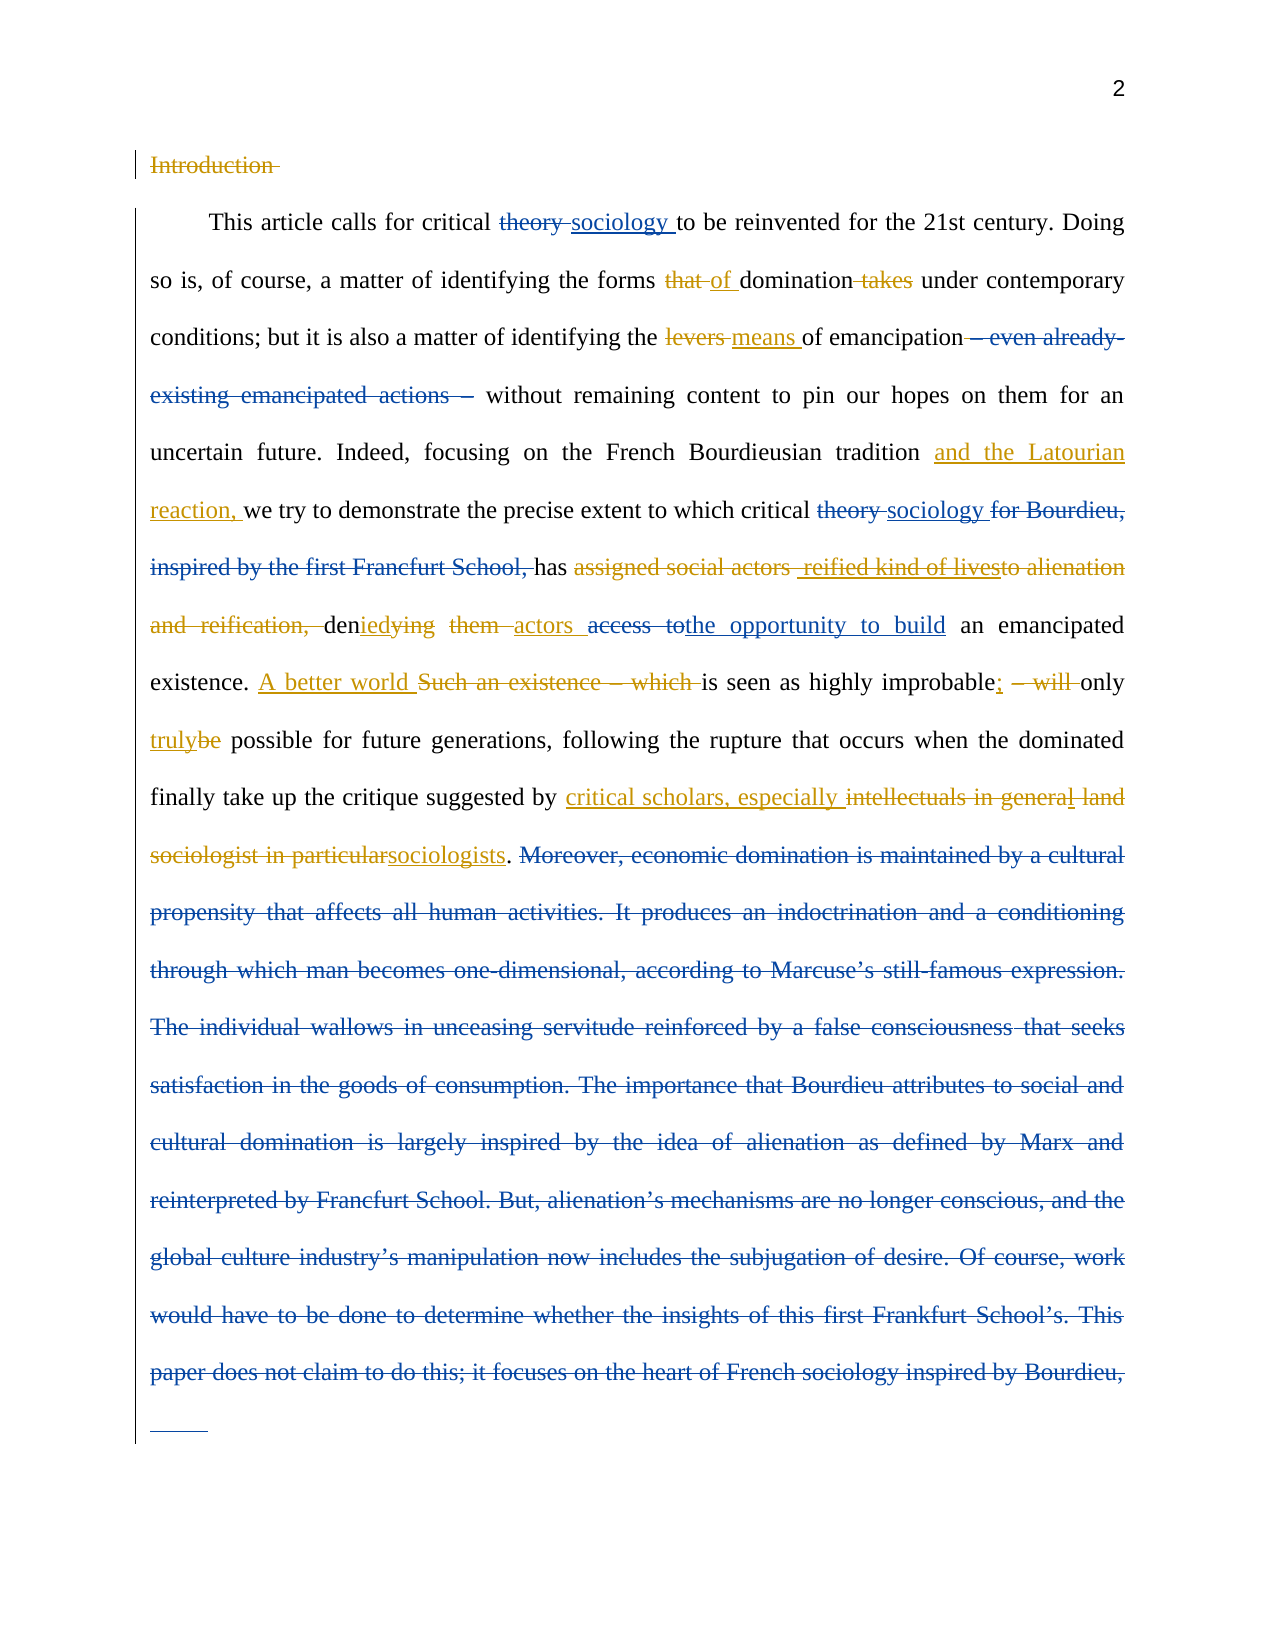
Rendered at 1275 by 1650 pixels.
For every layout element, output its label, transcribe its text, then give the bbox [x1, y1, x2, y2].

text This article calls for critical to be reinvented for the 21st century. Doing so is, of course, a matter of identifying the forms domination under contemporary conditions; but it is also a matter of identifying the of emancipation without remaining content to pin our hopes on them for an uncertain future. Indeed, focusing on the French Bourdieusian tradition we try to demonstrate the precise extent to which critical has den an emancipated existence. is seen as highly improbable only possible for future generations, following the rupture that occurs when the dominated finally take up the critique suggested by . [150, 1374, 1125, 1444]
text This article calls for critical to be reinvented for the 21st century. Doing so is, of course, a matter of identifying the forms domination under contemporary conditions; but it is also a matter of identifying the of emancipation without remaining content to pin our hopes on them for an uncertain future. Indeed, focusing on the French Bourdieusian tradition we try to demonstrate the precise extent to which critical has den an emancipated existence. is seen as highly improbable only possible for future generations, following the rupture that occurs when the dominated finally take up the critique suggested by . [150, 207, 1125, 913]
text This article calls for critical to be reinvented for the 21st century. Doing so is, of course, a matter of identifying the forms domination under contemporary conditions; but it is also a matter of identifying the of emancipation without remaining content to pin our hopes on them for an uncertain future. Indeed, focusing on the French Bourdieusian tradition we try to demonstrate the precise extent to which critical has den an emancipated existence. is seen as highly improbable only possible for future generations, following the rupture that occurs when the dominated finally take up the critique suggested by . [150, 1029, 1125, 1201]
text This article calls for critical to be reinvented for the 21st century. Doing so is, of course, a matter of identifying the forms domination under contemporary conditions; but it is also a matter of identifying the of emancipation without remaining content to pin our hopes on them for an uncertain future. Indeed, focusing on the French Bourdieusian tradition we try to demonstrate the precise extent to which critical has den an emancipated existence. is seen as highly improbable only possible for future generations, following the rupture that occurs when the dominated finally take up the critique suggested by . [150, 1202, 1125, 1258]
text This article calls for critical to be reinvented for the 21st century. Doing so is, of course, a matter of identifying the forms domination under contemporary conditions; but it is also a matter of identifying the of emancipation without remaining content to pin our hopes on them for an uncertain future. Indeed, focusing on the French Bourdieusian tradition we try to demonstrate the precise extent to which critical has den an emancipated existence. is seen as highly improbable only possible for future generations, following the rupture that occurs when the dominated finally take up the critique suggested by . [150, 1259, 1125, 1373]
text This article calls for critical to be reinvented for the 21st century. Doing so is, of course, a matter of identifying the forms domination under contemporary conditions; but it is also a matter of identifying the of emancipation without remaining content to pin our hopes on them for an uncertain future. Indeed, focusing on the French Bourdieusian tradition we try to demonstrate the precise extent to which critical has den an emancipated existence. is seen as highly improbable only possible for future generations, following the rupture that occurs when the dominated finally take up the critique suggested by . [150, 972, 1125, 1028]
text This article calls for critical to be reinvented for the 21st century. Doing so is, of course, a matter of identifying the forms domination under contemporary conditions; but it is also a matter of identifying the of emancipation without remaining content to pin our hopes on them for an uncertain future. Indeed, focusing on the French Bourdieusian tradition we try to demonstrate the precise extent to which critical has den an emancipated existence. is seen as highly improbable only possible for future generations, following the rupture that occurs when the dominated finally take up the critique suggested by . [150, 914, 1125, 971]
